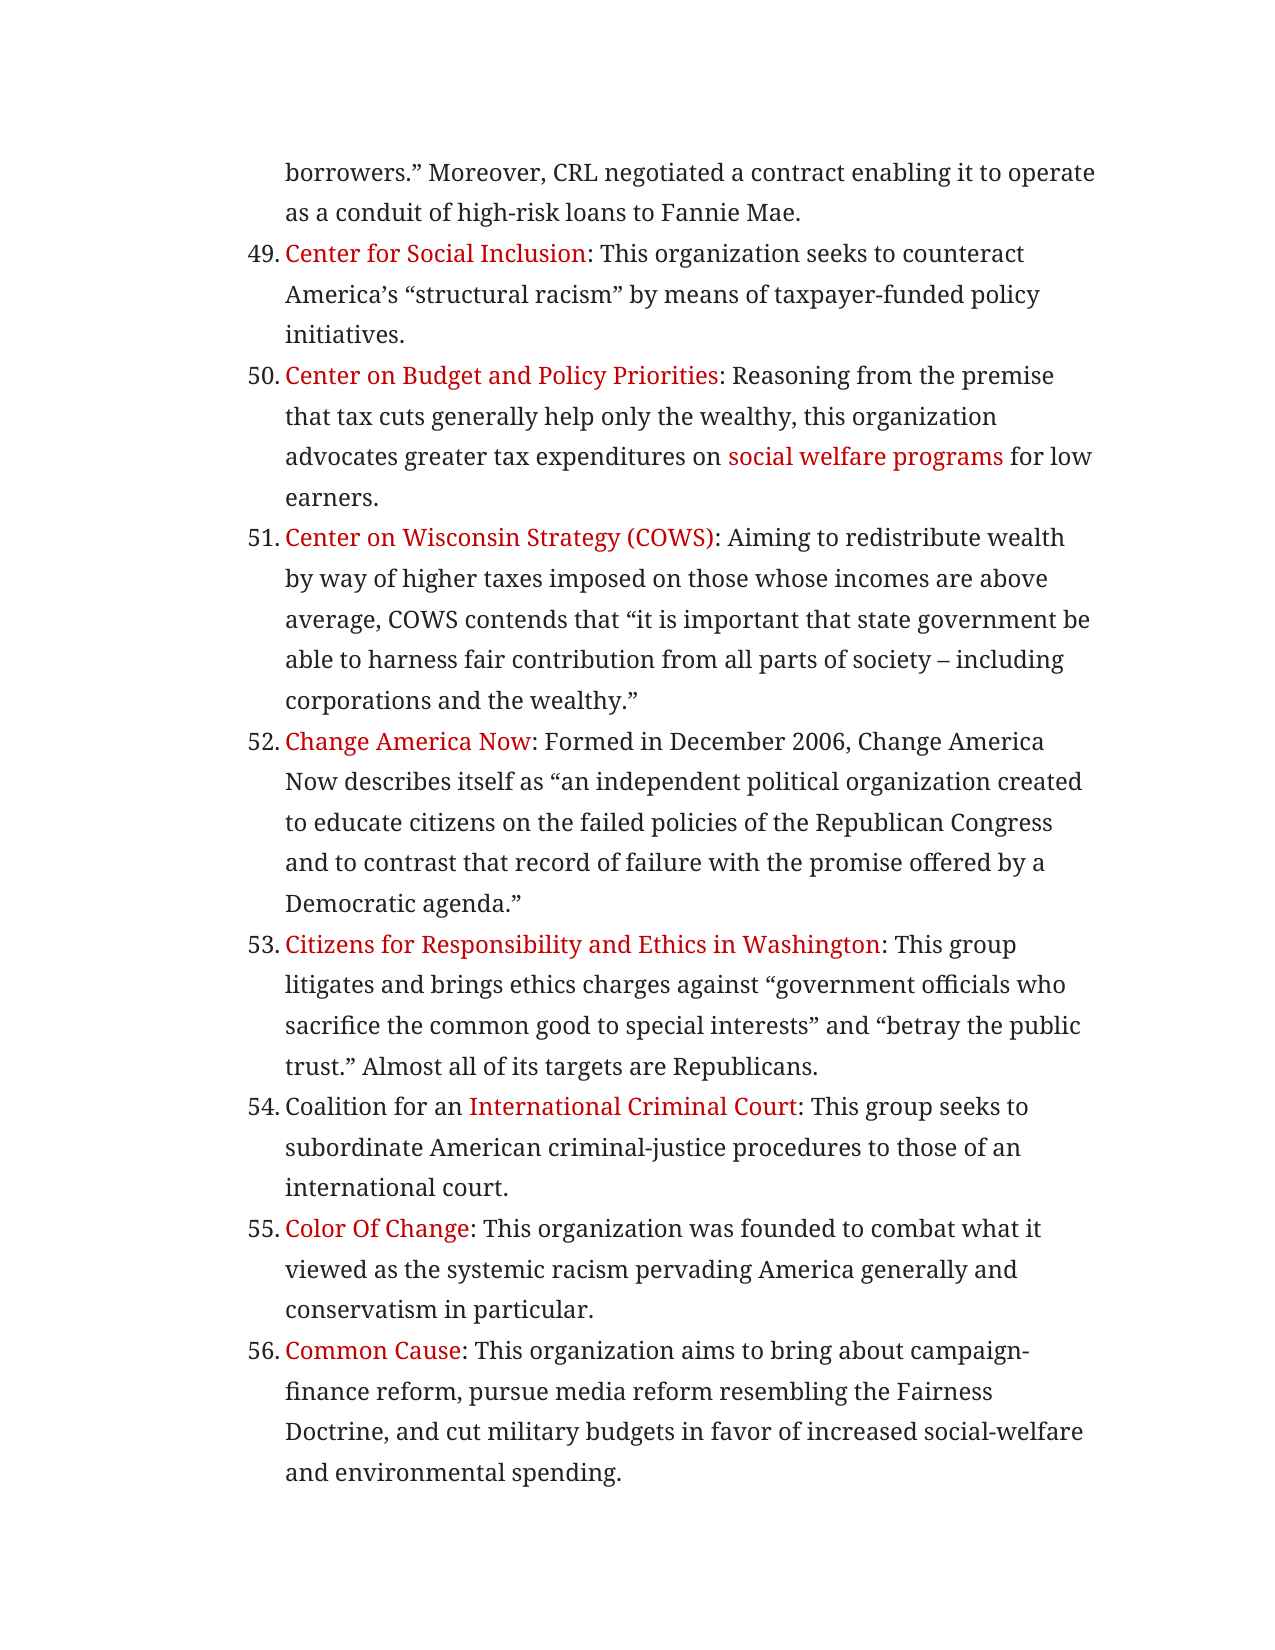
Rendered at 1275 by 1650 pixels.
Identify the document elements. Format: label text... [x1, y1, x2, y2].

list Center on Budget and Policy Priorities: Reasoning from the premise that tax cuts generally help only the wealthy, this organization advocates greater tax expenditures on social welfare programs for low earners. [247, 351, 1098, 513]
list Coalition for an International Criminal Court: This group seeks to subordinate American criminal-justice procedures to those of an international court. [247, 1082, 1098, 1204]
list Center for Social Inclusion: This organization seeks to counteract America’s “structural racism” by means of taxpayer-funded policy initiatives. [247, 229, 1098, 351]
list Change America Now: Formed in December 2006, Change America Now describes itself as “an independent political organization created to educate citizens on the failed policies of the Republican Congress and to contrast that record of failure with the promise offered by a Democratic agenda.” [247, 716, 1098, 919]
list Center on Wisconsin Strategy (COWS): Aiming to redistribute wealth by way of higher taxes imposed on those whose incomes are above average, COWS contends that “it is important that state government be able to harness fair contribution from all parts of society – including corporations and the wealthy.” [247, 513, 1098, 716]
list Color Of Change: This organization was founded to combat what it viewed as the systemic racism pervading America generally and conservatism in particular. [247, 1204, 1098, 1326]
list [247, 148, 1098, 229]
list Common Cause: This organization aims to bring about campaign-finance reform, pursue media reform resembling the Fairness Doctrine, and cut military budgets in favor of increased social-welfare and environmental spending. [247, 1326, 1098, 1488]
list Citizens for Responsibility and Ethics in Washington: This group litigates and brings ethics charges against “government officials who sacrifice the common good to special interests” and “betray the public trust.” Almost all of its targets are Republicans. [247, 919, 1098, 1082]
